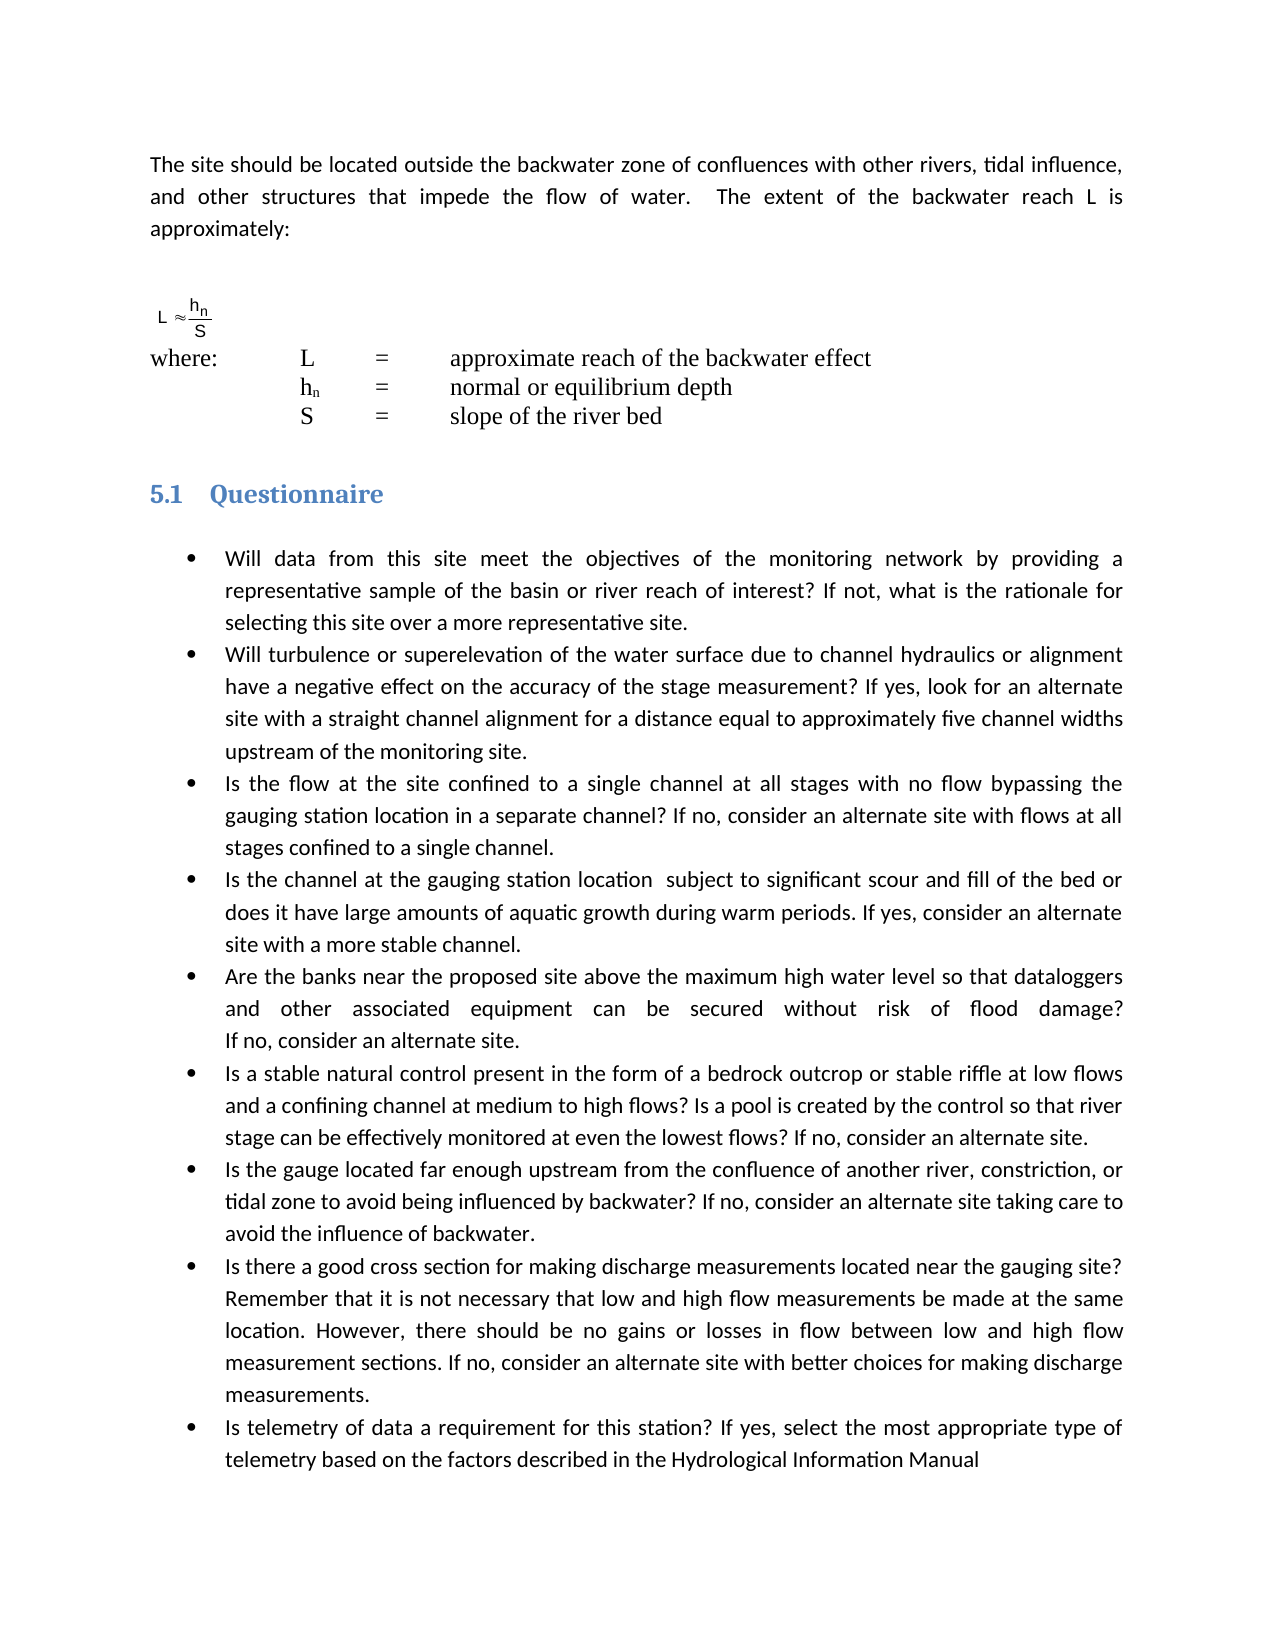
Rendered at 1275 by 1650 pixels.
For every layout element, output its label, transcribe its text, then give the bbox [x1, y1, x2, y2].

text Will turbulence or superelevation of the water surface due to channel hydraulics or alignment have a negative effect on the accuracy of the stage measurement? If yes, look for an alternate site with a straight channel alignment for a distance equal to approximately five channel widths upstream of the monitoring site. [187, 640, 1125, 765]
text Is the channel at the gauging station location subject to significant scour and fill of the bed or does it have large amounts of aquatic growth during warm periods. If yes, consider an alternate site with a more stable channel. [187, 866, 1125, 958]
text S = slope of the river bed [150, 401, 1125, 429]
text Is the flow at the site confined to a single channel at all stages with no flow bypassing the gauging station location in a separate channel? If no, consider an alternate site with flows at all stages confined to a single channel. [187, 769, 1125, 861]
text Is there a good cross section for making discharge measurements located near the gauging site? Remember that it is not necessary that low and high flow measurements be made at the same location. However, there should be no gains or losses in flow between low and high flow measurement sections. If no, consider an alternate site with better choices for making discharge measurements. [187, 1252, 1125, 1408]
text hn = normal or equilibrium depth [150, 372, 1125, 401]
text where: L = approximate reach of the backwater effect [150, 343, 1125, 372]
text Is telemetry of data a requirement for this station? If yes, select the most appropriate type of telemetry based on the factors described in the Hydrological Information Manual [187, 1413, 1125, 1473]
text Is the gauge located far enough upstream from the confluence of another river, constriction, or tidal zone to avoid being influenced by backwater? If no, consider an alternate site taking care to avoid the influence of backwater. [187, 1155, 1125, 1248]
text Is a stable natural control present in the form of a bedrock outcrop or stable riffle at low flows and a confining channel at medium to high flows? Is a pool is created by the control so that river stage can be effectively monitored at even the lowest flows? If no, consider an alternate site. [187, 1059, 1125, 1151]
subtitle Questionnaire [150, 479, 1125, 510]
text Are the banks near the proposed site above the maximum high water level so that dataloggers and other associated equipment can be secured without risk of flood damage? If no, consider an alternate site. [187, 962, 1125, 1054]
text Will data from this site meet the objectives of the monitoring network by providing a representative sample of the basin or river reach of interest? If not, what is the rationale for selecting this site over a more representative site. [187, 544, 1125, 636]
text The site should be located outside the backwater zone of confluences with other rivers, tidal influence, and other structures that impede the flow of water. The extent of the backwater reach L is approximately: [150, 150, 1125, 242]
